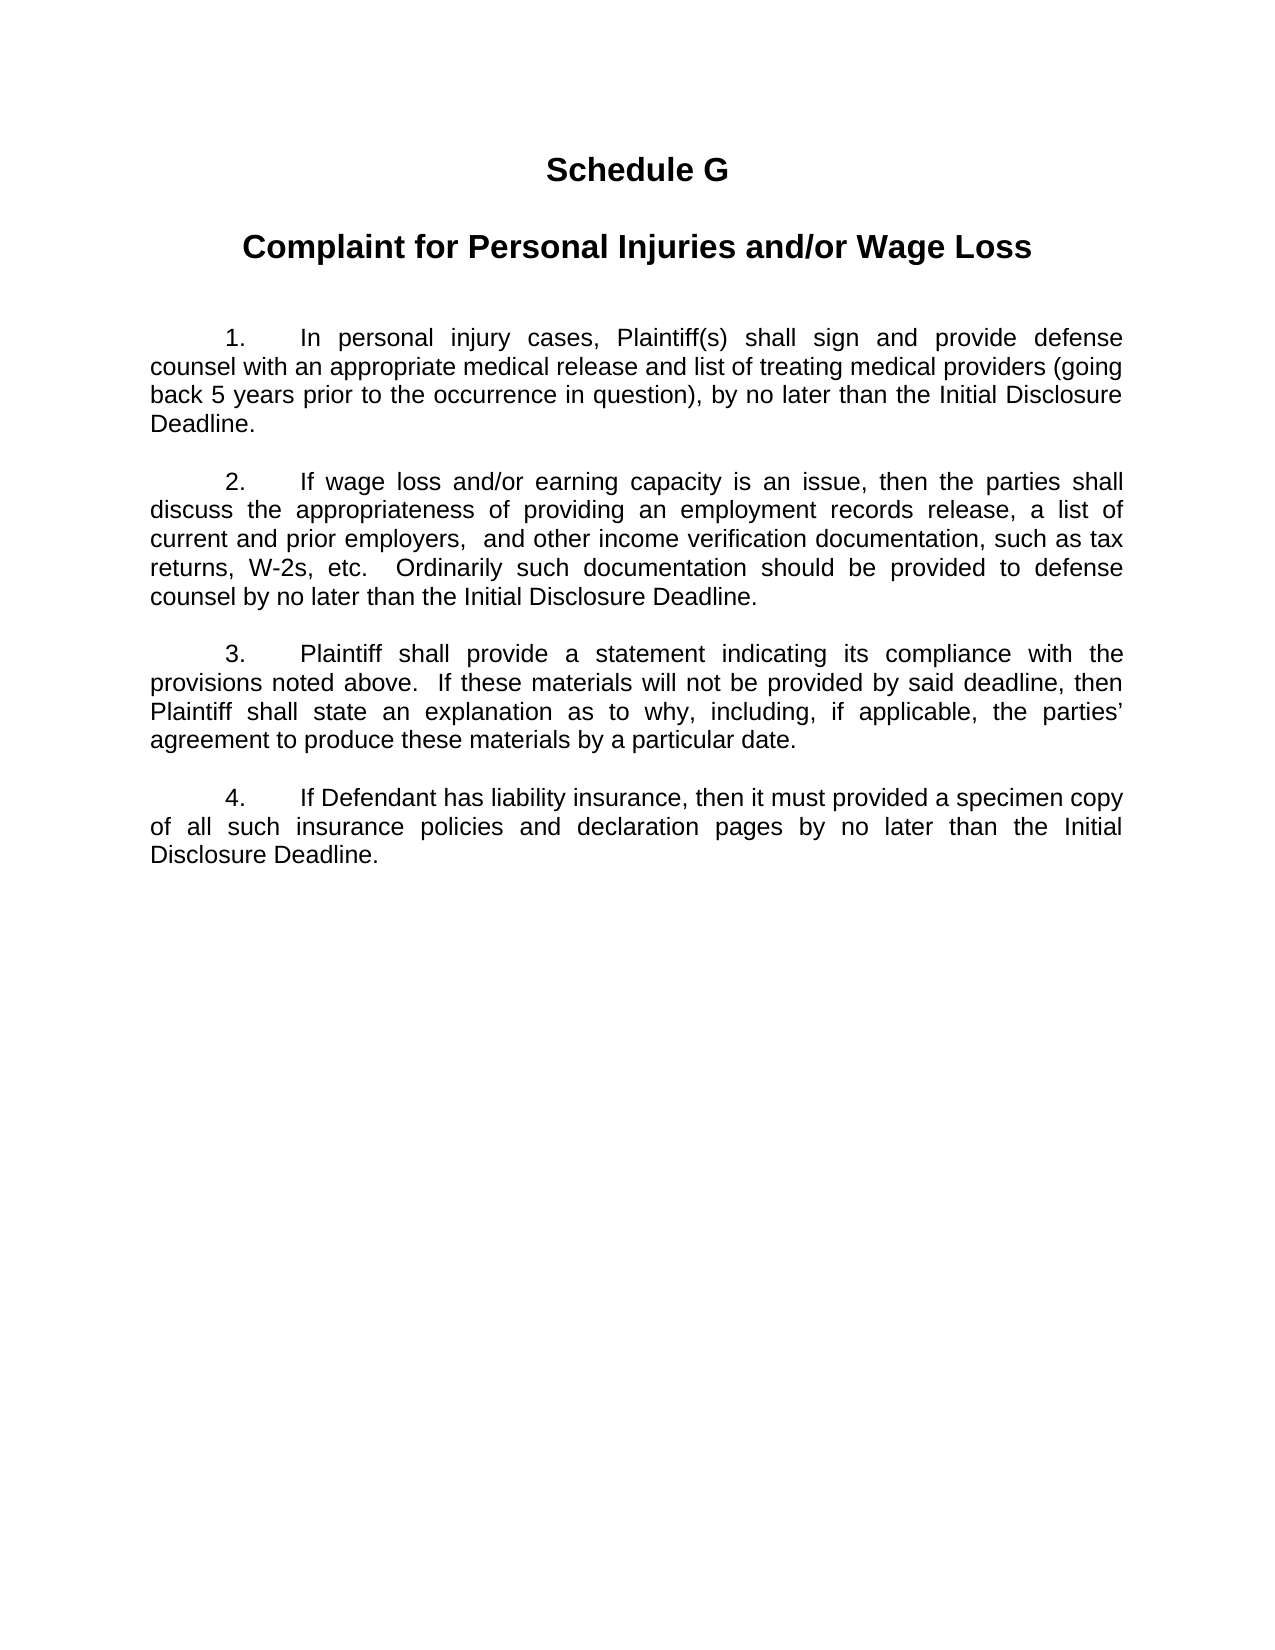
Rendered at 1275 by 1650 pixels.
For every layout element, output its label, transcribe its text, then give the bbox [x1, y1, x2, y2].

text Schedule G [150, 150, 1125, 188]
text 2. If wage loss and/or earning capacity is an issue, then the parties shall discuss the appropriateness of providing an employment records release, a list of current and prior employers, and other income verification documentation, such as tax returns, W-2s, etc. Ordinarily such documentation should be provided to defense counsel by no later than the Initial Disclosure Deadline. [150, 467, 1125, 610]
text 1. In personal injury cases, Plaintiff(s) shall sign and provide defense counsel with an appropriate medical release and list of treating medical providers (going back 5 years prior to the occurrence in question), by no later than the Initial Disclosure Deadline. [150, 323, 1125, 438]
text Complaint for Personal Injuries and/or Wage Loss [150, 227, 1125, 265]
text 4. If Defendant has liability insurance, then it must provided a specimen copy of all such insurance policies and declaration pages by no later than the Initial Disclosure Deadline. [150, 783, 1125, 869]
text 3. Plaintiff shall provide a statement indicating its compliance with the provisions noted above. If these materials will not be provided by said deadline, then Plaintiff shall state an explanation as to why, including, if applicable, the parties’ agreement to produce these materials by a particular date. [150, 639, 1125, 754]
